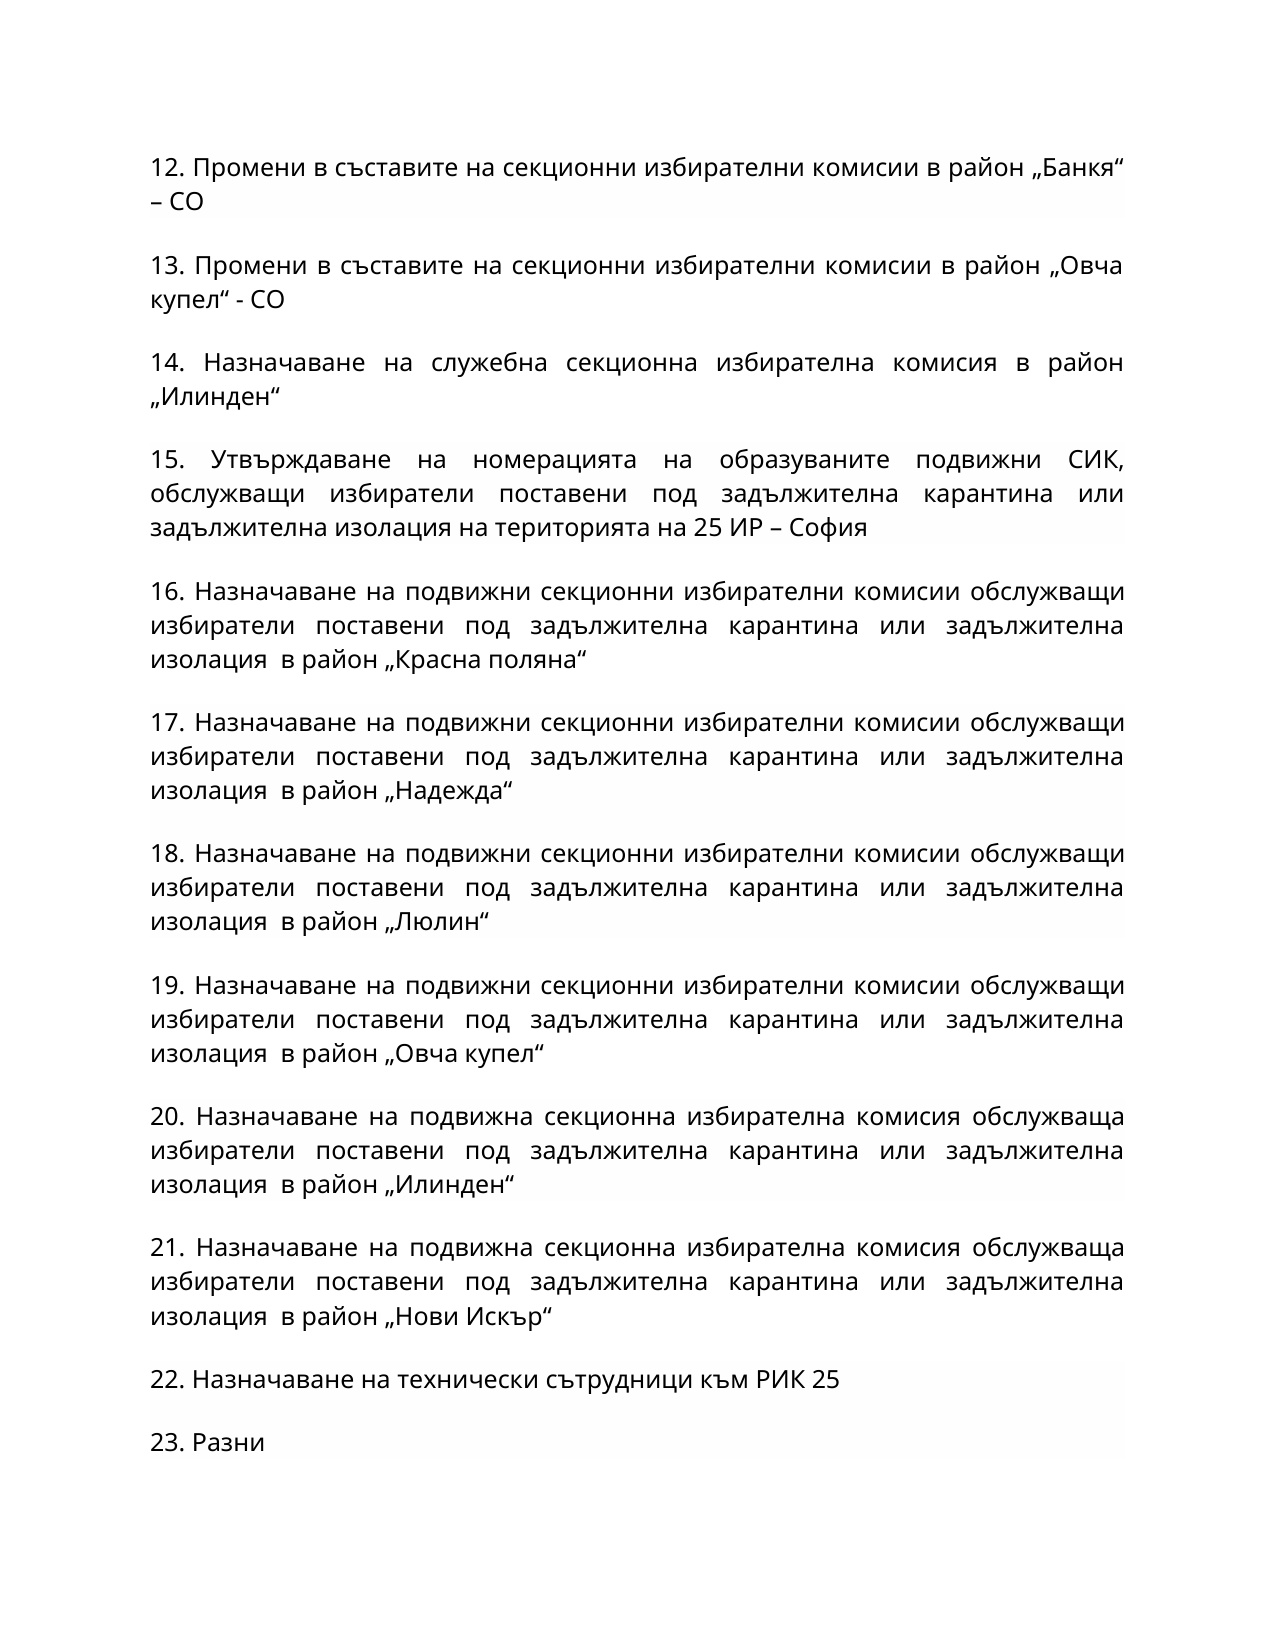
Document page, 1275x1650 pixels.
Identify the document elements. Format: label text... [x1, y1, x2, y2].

text 21. Назначаване на подвижна секционна избирателна комисия обслужваща избиратели поставени под задължителна карантина или задължителна изолация в район „Нови Искър“ [150, 1230, 1125, 1332]
text 14. Назначаване на служебна секционна избирателна комисия в район „Илинден“ [150, 344, 1125, 413]
text 13. Промени в съставите на секционни избирателни комисии в район „Овча купел“ - СО [150, 247, 1125, 315]
text 16. Назначаване на подвижни секционни избирателни комисии обслужващи избиратели поставени под задължителна карантина или задължителна изолация в район „Красна поляна“ [150, 573, 1125, 675]
text 23. Разни [150, 1424, 1125, 1459]
text 17. Назначаване на подвижни секционни избирателни комисии обслужващи избиратели поставени под задължителна карантина или задължителна изолация в район „Надежда“ [150, 704, 1125, 807]
text 18. Назначаване на подвижни секционни избирателни комисии обслужващи избиратели поставени под задължителна карантина или задължителна изолация в район „Люлин“ [150, 836, 1125, 938]
text 19. Назначаване на подвижни секционни избирателни комисии обслужващи избиратели поставени под задължителна карантина или задължителна изолация в район „Овча купел“ [150, 967, 1125, 1069]
text 20. Назначаване на подвижна секционна избирателна комисия обслужваща избиратели поставени под задължителна карантина или задължителна изолация в район „Илинден“ [150, 1099, 1125, 1201]
text 15. Утвърждаване на номерацията на образуваните подвижни СИК, обслужващи избиратели поставени под задължителна карантина или задължителна изолация на територията на 25 ИР – София [150, 442, 1125, 544]
text 22. Назначаване на технически сътрудници към РИК 25 [150, 1361, 1125, 1395]
text 12. Промени в съставите на секционни избирателни комисии в район „Банкя“ – СО [150, 150, 1125, 218]
